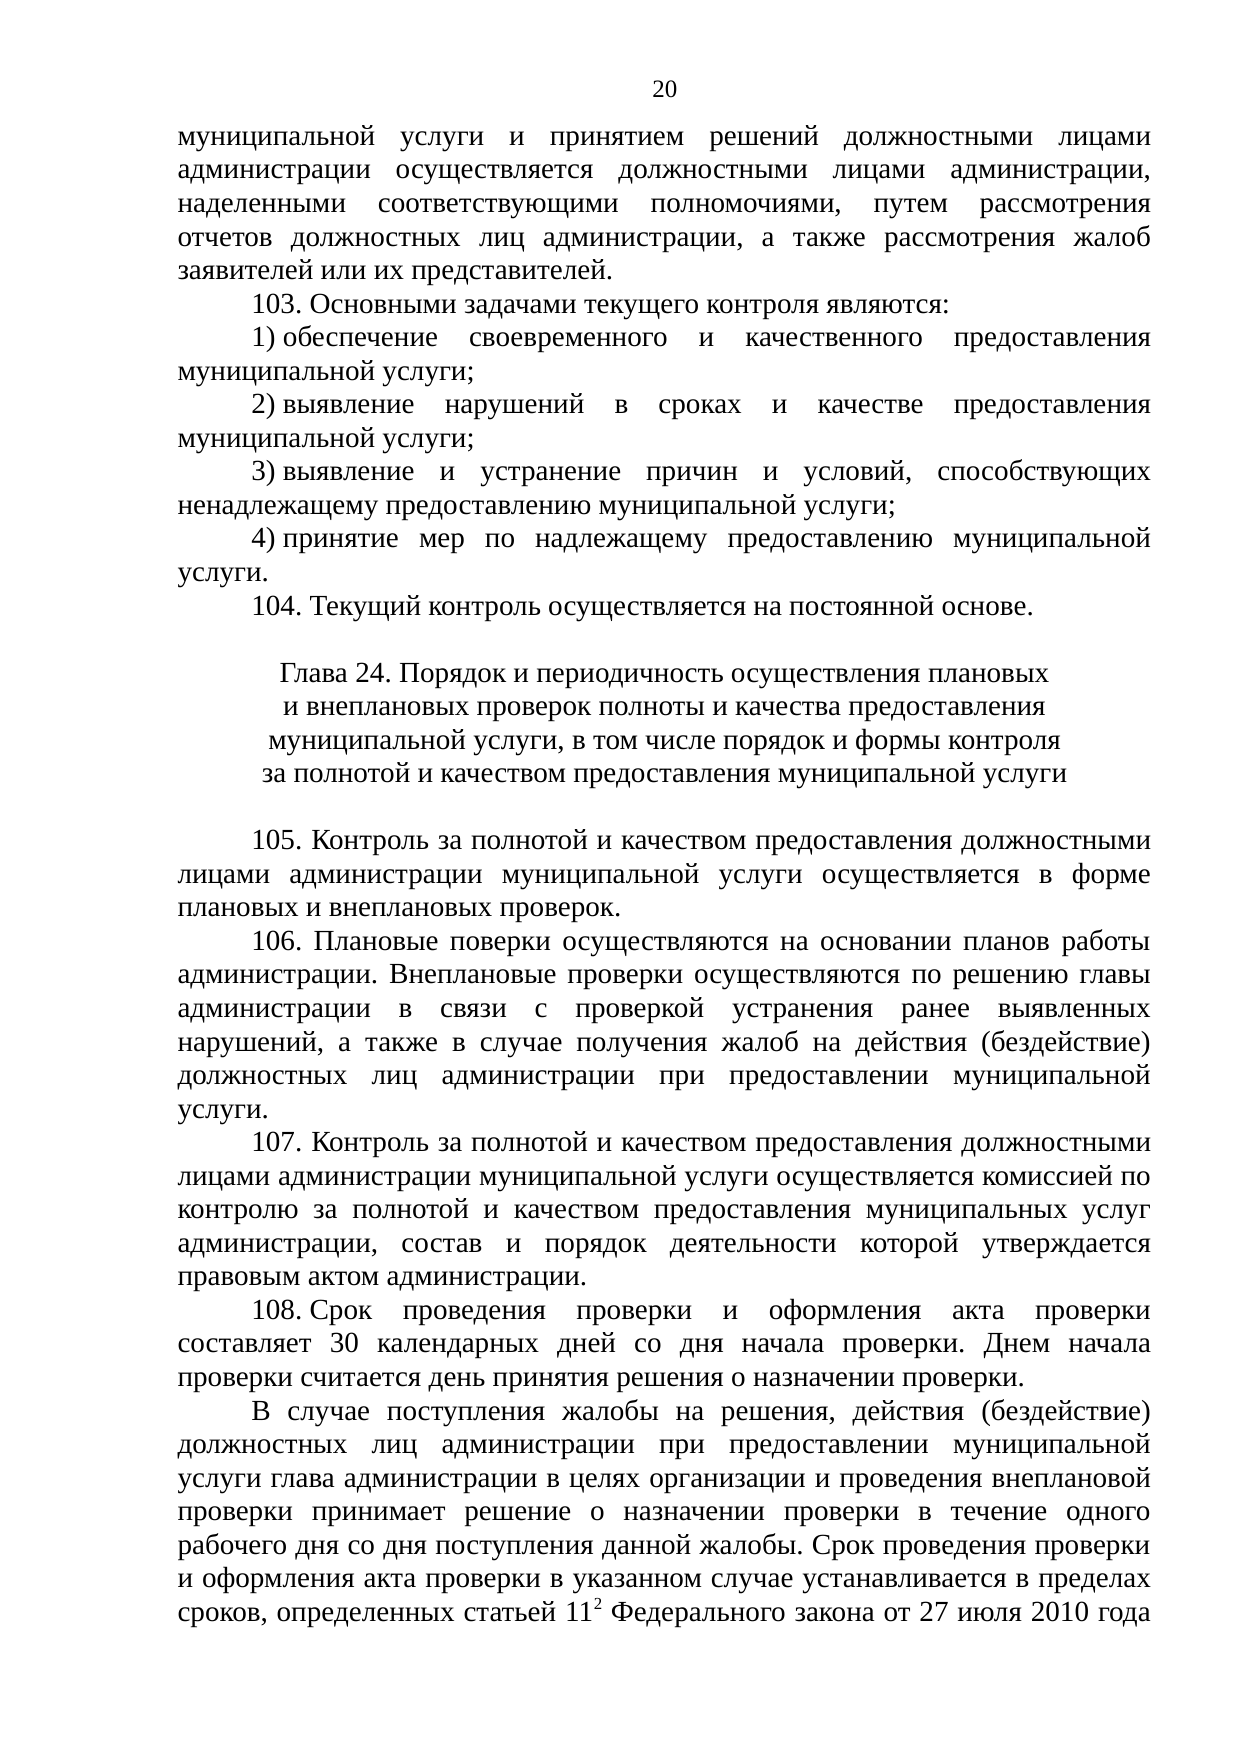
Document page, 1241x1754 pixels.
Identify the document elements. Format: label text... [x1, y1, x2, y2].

text 1) обеспечение своевременного и качественного предоставления муниципальной услуги; [177, 319, 1152, 386]
text Глава 24. Порядок и периодичность осуществления плановых и внеплановых проверок полноты и качества предоставления муниципальной услуги, в том числе порядок и формы контроля за полнотой и качеством предоставления муниципальной услуги [177, 655, 1152, 789]
text 3) выявление и устранение причин и условий, способствующих ненадлежащему предоставлению муниципальной услуги; [177, 453, 1152, 521]
text 105. Контроль за полнотой и качеством предоставления должностными лицами администрации муниципальной услуги осуществляется в форме плановых и внеплановых проверок. [177, 822, 1152, 923]
text 108. Срок проведения проверки и оформления акта проверки составляет 30 календарных дней со дня начала проверки. Днем начала проверки считается день принятия решения о назначении проверки. [177, 1292, 1152, 1393]
text 103. Основными задачами текущего контроля являются: [177, 286, 1152, 319]
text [177, 1393, 1152, 1627]
text 104. Текущий контроль осуществляется на постоянной основе. [177, 588, 1152, 621]
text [177, 118, 1152, 286]
text 106. Плановые поверки осуществляются на основании планов работы администрации. Внеплановые проверки осуществляются по решению главы администрации в связи с проверкой устранения ранее выявленных нарушений, а также в случае получения жалоб на действия (бездействие) должностных лиц администрации при предоставлении муниципальной услуги. [177, 923, 1152, 1124]
text 4) принятие мер по надлежащему предоставлению муниципальной услуги. [177, 521, 1152, 588]
text 107. Контроль за полнотой и качеством предоставления должностными лицами администрации муниципальной услуги осуществляется комиссией по контролю за полнотой и качеством предоставления муниципальных услуг администрации, состав и порядок деятельности которой утверждается правовым актом администрации. [177, 1124, 1152, 1292]
text 2) выявление нарушений в сроках и качестве предоставления муниципальной услуги; [177, 386, 1152, 453]
